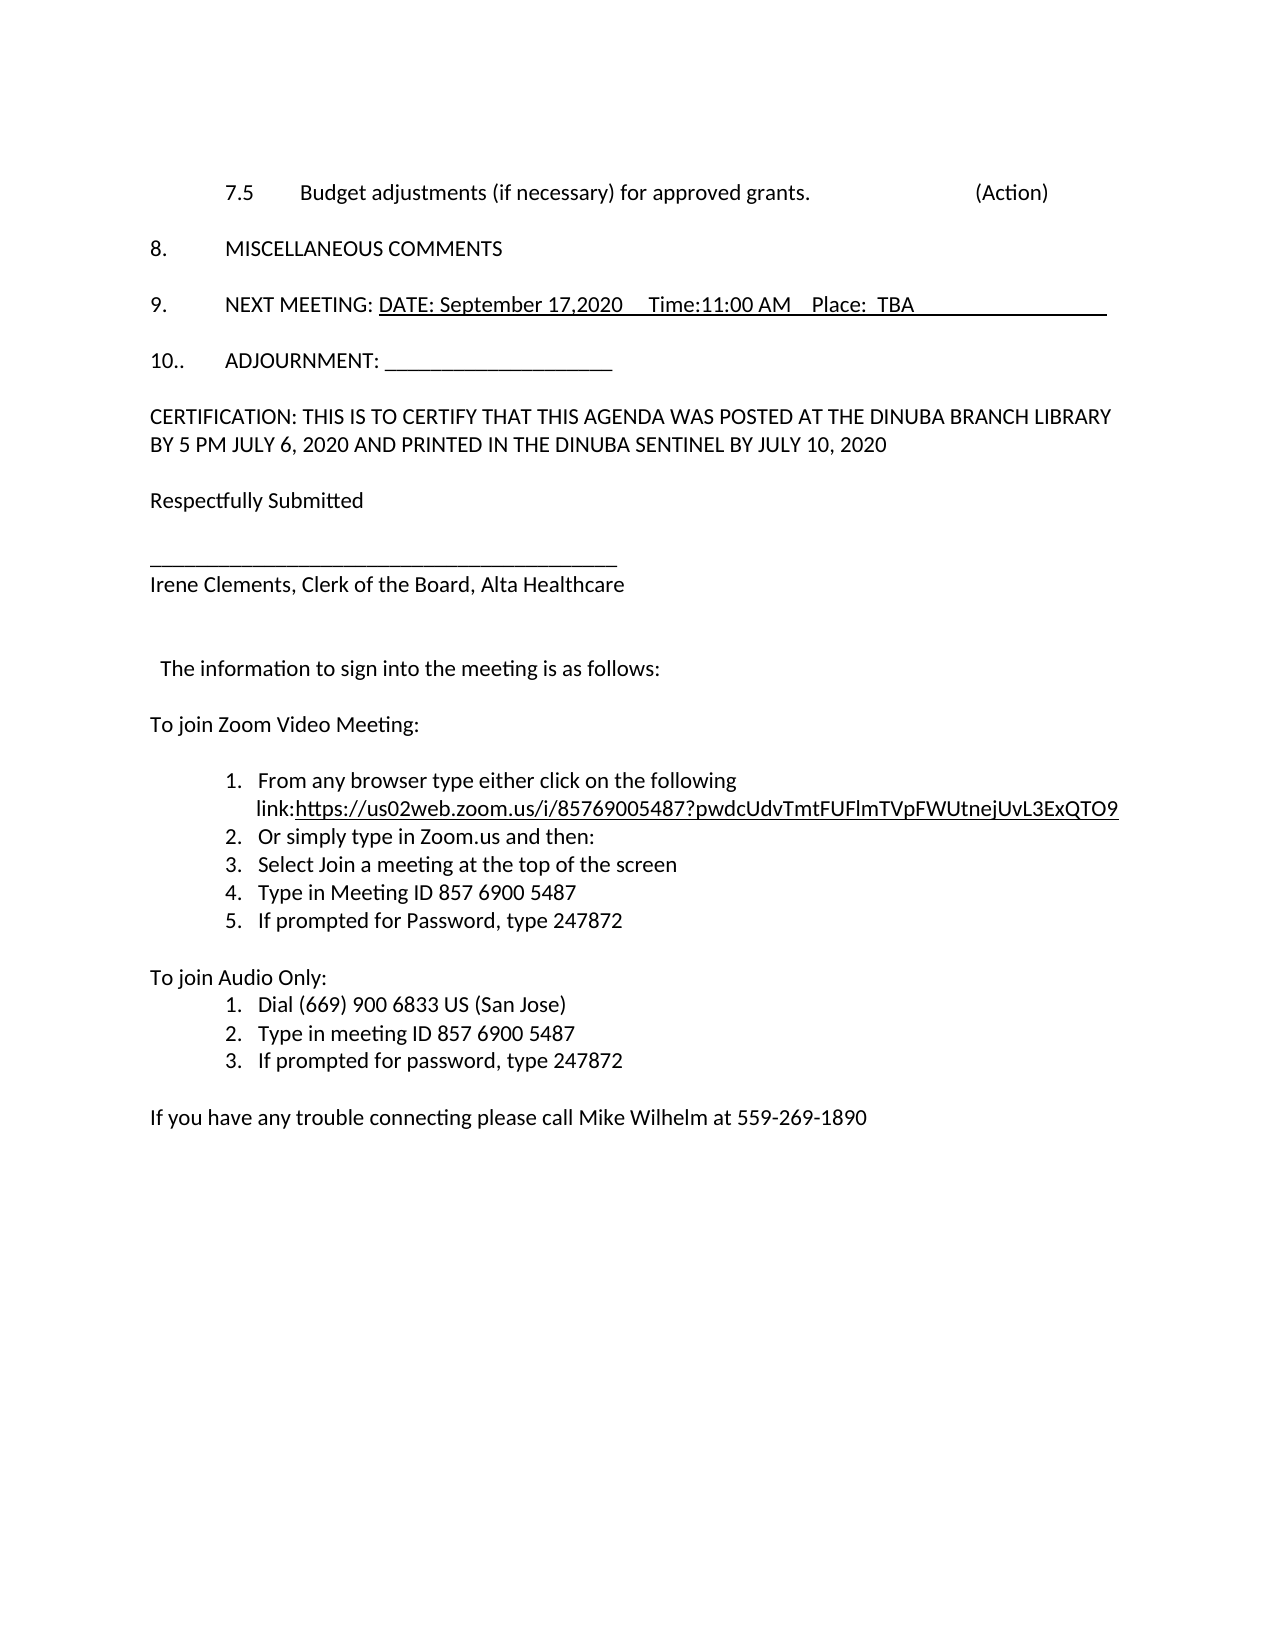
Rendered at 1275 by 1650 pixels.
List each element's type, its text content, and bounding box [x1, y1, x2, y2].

text link:https://us02web.zoom.us/i/85769005487?pwdcUdvTmtFUFlmTVpFWUtnejUvL3ExQTO9 [150, 794, 1125, 822]
text To join Audio Only: [150, 963, 1125, 991]
text 2. Or simply type in Zoom.us and then: [150, 822, 1125, 851]
text 5. If prompted for Password, type 247872 [150, 907, 1125, 934]
text 3. Select Join a meeting at the top of the screen [150, 851, 1125, 878]
text 2. Type in meeting ID 857 6900 5487 [150, 1019, 1125, 1047]
text 1. From any browser type either click on the following [150, 766, 1125, 794]
text BY 5 PM JULY 6, 2020 AND PRINTED IN THE DINUBA SENTINEL BY JULY 10, 2020 [150, 430, 1125, 458]
text 7.5 Budget adjustments (if necessary) for approved grants. (Action) [225, 178, 1125, 206]
text 10.. ADJOURNMENT: ____________________ [150, 346, 1125, 374]
text CERTIFICATION: THIS IS TO CERTIFY THAT THIS AGENDA WAS POSTED AT THE DINUBA BRANCH LIBRARY [150, 402, 1125, 430]
text If you have any trouble connecting please call Mike Wilhelm at 559-269-1890 [150, 1103, 1125, 1131]
text 4. Type in Meeting ID 857 6900 5487 [150, 878, 1125, 907]
text 9. NEXT MEETING: DATE: September 17,2020 Time:11:00 AM Place: TBA [150, 290, 1125, 318]
text To join Zoom Video Meeting: [150, 710, 1125, 738]
text The information to sign into the meeting is as follows: [150, 654, 1125, 682]
text Respectfully Submitted [150, 486, 1125, 514]
text 1. Dial (669) 900 6833 US (San Jose) [150, 991, 1125, 1019]
text 3. If prompted for password, type 247872 [150, 1047, 1125, 1075]
text Irene Clements, Clerk of the Board, Alta Healthcare [150, 570, 1125, 598]
text 8. MISCELLANEOUS COMMENTS [150, 206, 1125, 262]
text _________________________________________ [150, 542, 1125, 570]
